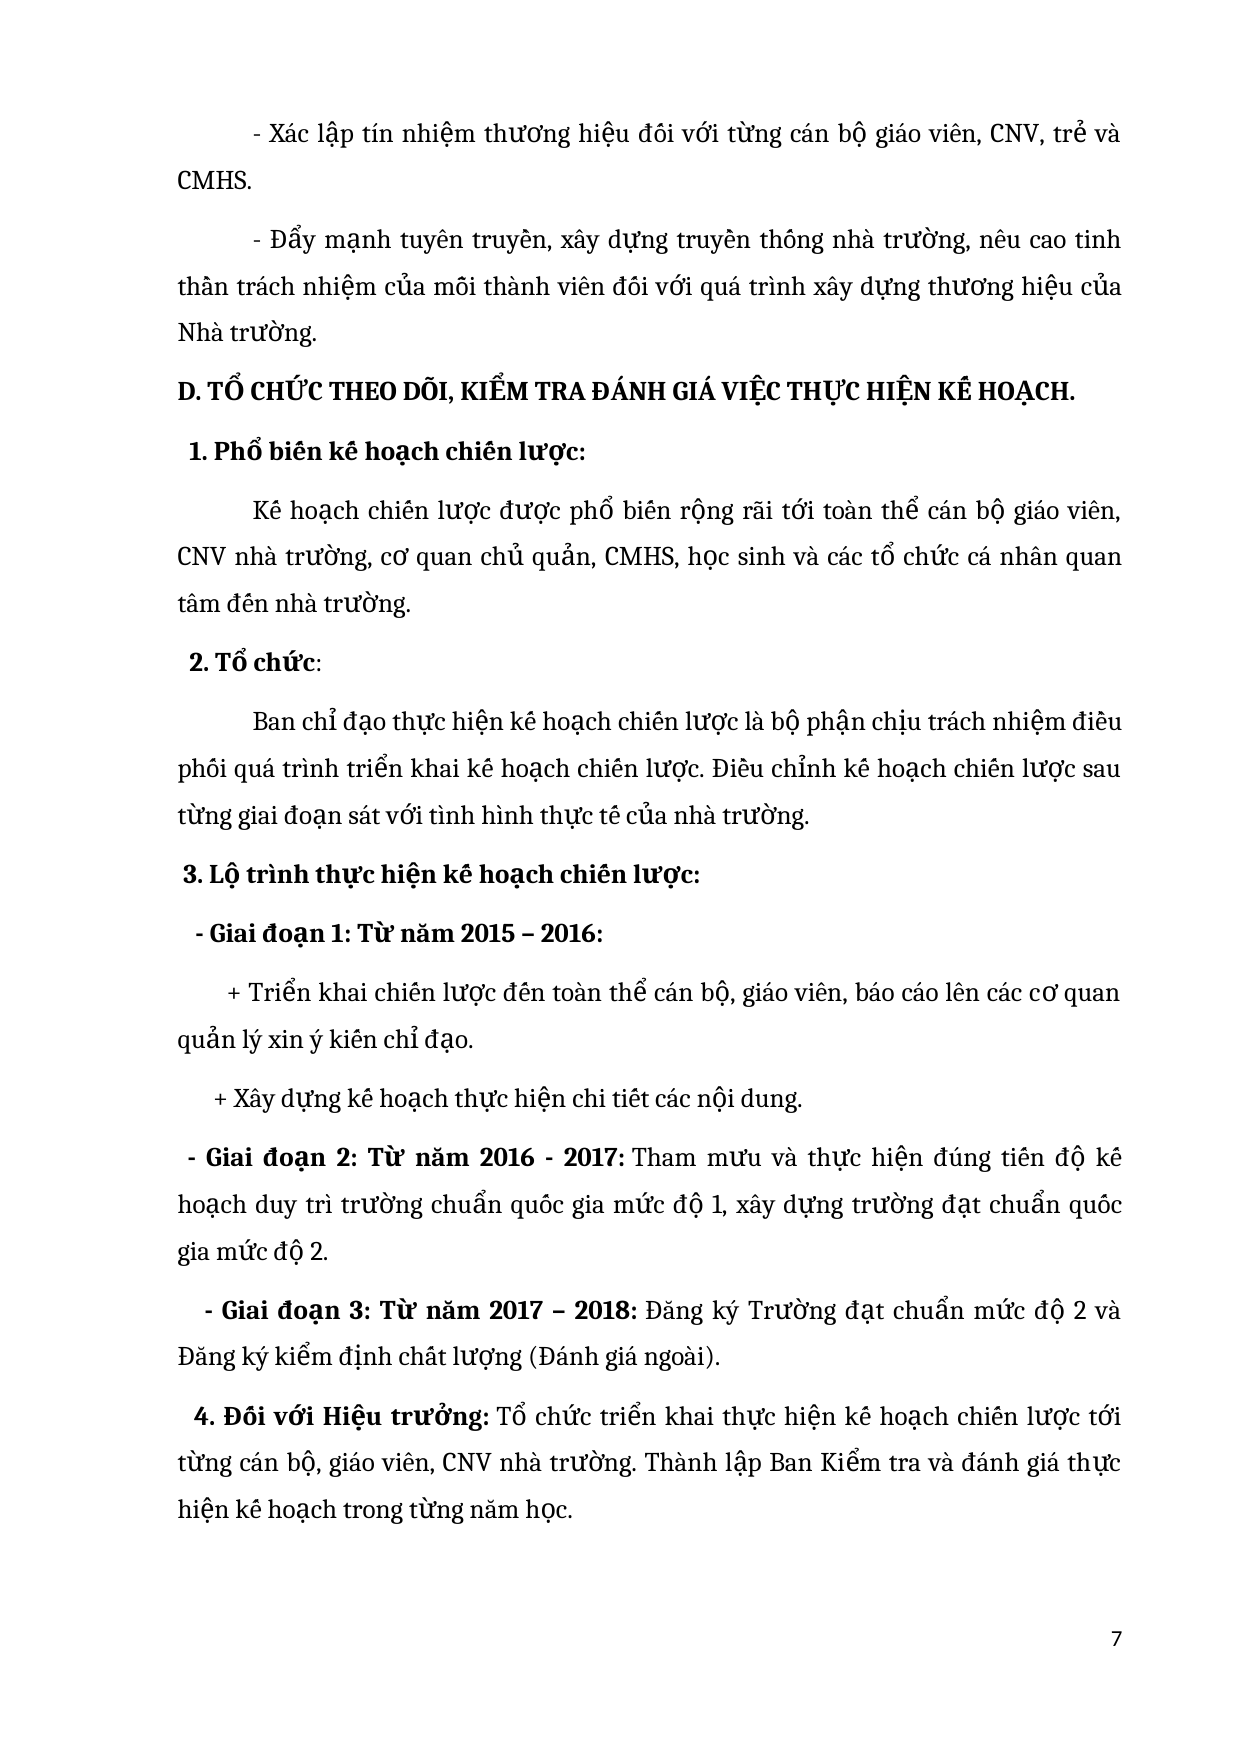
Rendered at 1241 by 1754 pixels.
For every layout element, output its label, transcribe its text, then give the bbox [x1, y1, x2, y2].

text - Giai đoạn 1: Từ năm 2015 – 2016: [177, 918, 1122, 949]
text Ban chỉ đạo thực hiện kế hoạch chiến lược là bộ phận chịu trách nhiệm điều phối quá trình triển khai kế hoạch chiến lược. Điều chỉnh kế hoạch chiến lược sau từng giai đoạn sát với tình hình thực tế của nhà trường. [177, 706, 1122, 831]
text + Triển khai chiến lược đến toàn thể cán bộ, giáo viên, báo cáo lên các cơ quan quản lý xin ý kiến chỉ đạo. [177, 977, 1122, 1055]
text - Giai đoạn 2: Từ năm 2016 - 2017: Tham mưu và thực hiện đúng tiến độ kế hoạch duy trì trường chuẩn quốc gia mức độ 1, xây dựng trường đạt chuẩn quốc gia mức độ 2. [177, 1142, 1122, 1267]
text - Giai đoạn 3: Từ năm 2017 – 2018: Đăng ký Trường đạt chuẩn mức độ 2 và Đăng ký kiểm định chất lượng (Đánh giá ngoài). [177, 1295, 1122, 1373]
text - Đẩy mạnh tuyên truyền, xây dựng truyền thống nhà trường, nêu cao tinh thần trách nhiệm của mỗi thành viên đối với quá trình xây dựng thương hiệu của Nhà trường. [177, 224, 1122, 348]
text 3. Lộ trình thực hiện kế hoạch chiến lược: [177, 859, 1122, 890]
text - Xác lập tín nhiệm thương hiệu đối với từng cán bộ giáo viên, CNV, trẻ và CMHS. [177, 118, 1122, 196]
text 4. Đối với Hiệu trưởng: Tổ chức triển khai thực hiện kế hoạch chiến lược tới từng cán bộ, giáo viên, CNV nhà trường. Thành lập Ban Kiểm tra và đánh giá thực hiện kế hoạch trong từng năm học. [177, 1401, 1122, 1525]
text 2. Tổ chức: [177, 647, 1122, 678]
text Kế hoạch chiến lược được phổ biến rộng rãi tới toàn thể cán bộ giáo viên, CNV nhà trường, cơ quan chủ quản, CMHS, học sinh và các tổ chức cá nhân quan tâm đến nhà trường. [177, 495, 1122, 619]
text + Xây dựng kế hoạch thực hiện chi tiết các nội dung. [177, 1083, 1122, 1114]
text D. TỔ CHỨC THEO DÕI, KIỂM TRA ĐÁNH GIÁ VIỆC THỰC HIỆN KẾ HOẠCH. [177, 376, 1122, 408]
text 1. Phổ biến kế hoạch chiến lược: [177, 436, 1122, 467]
